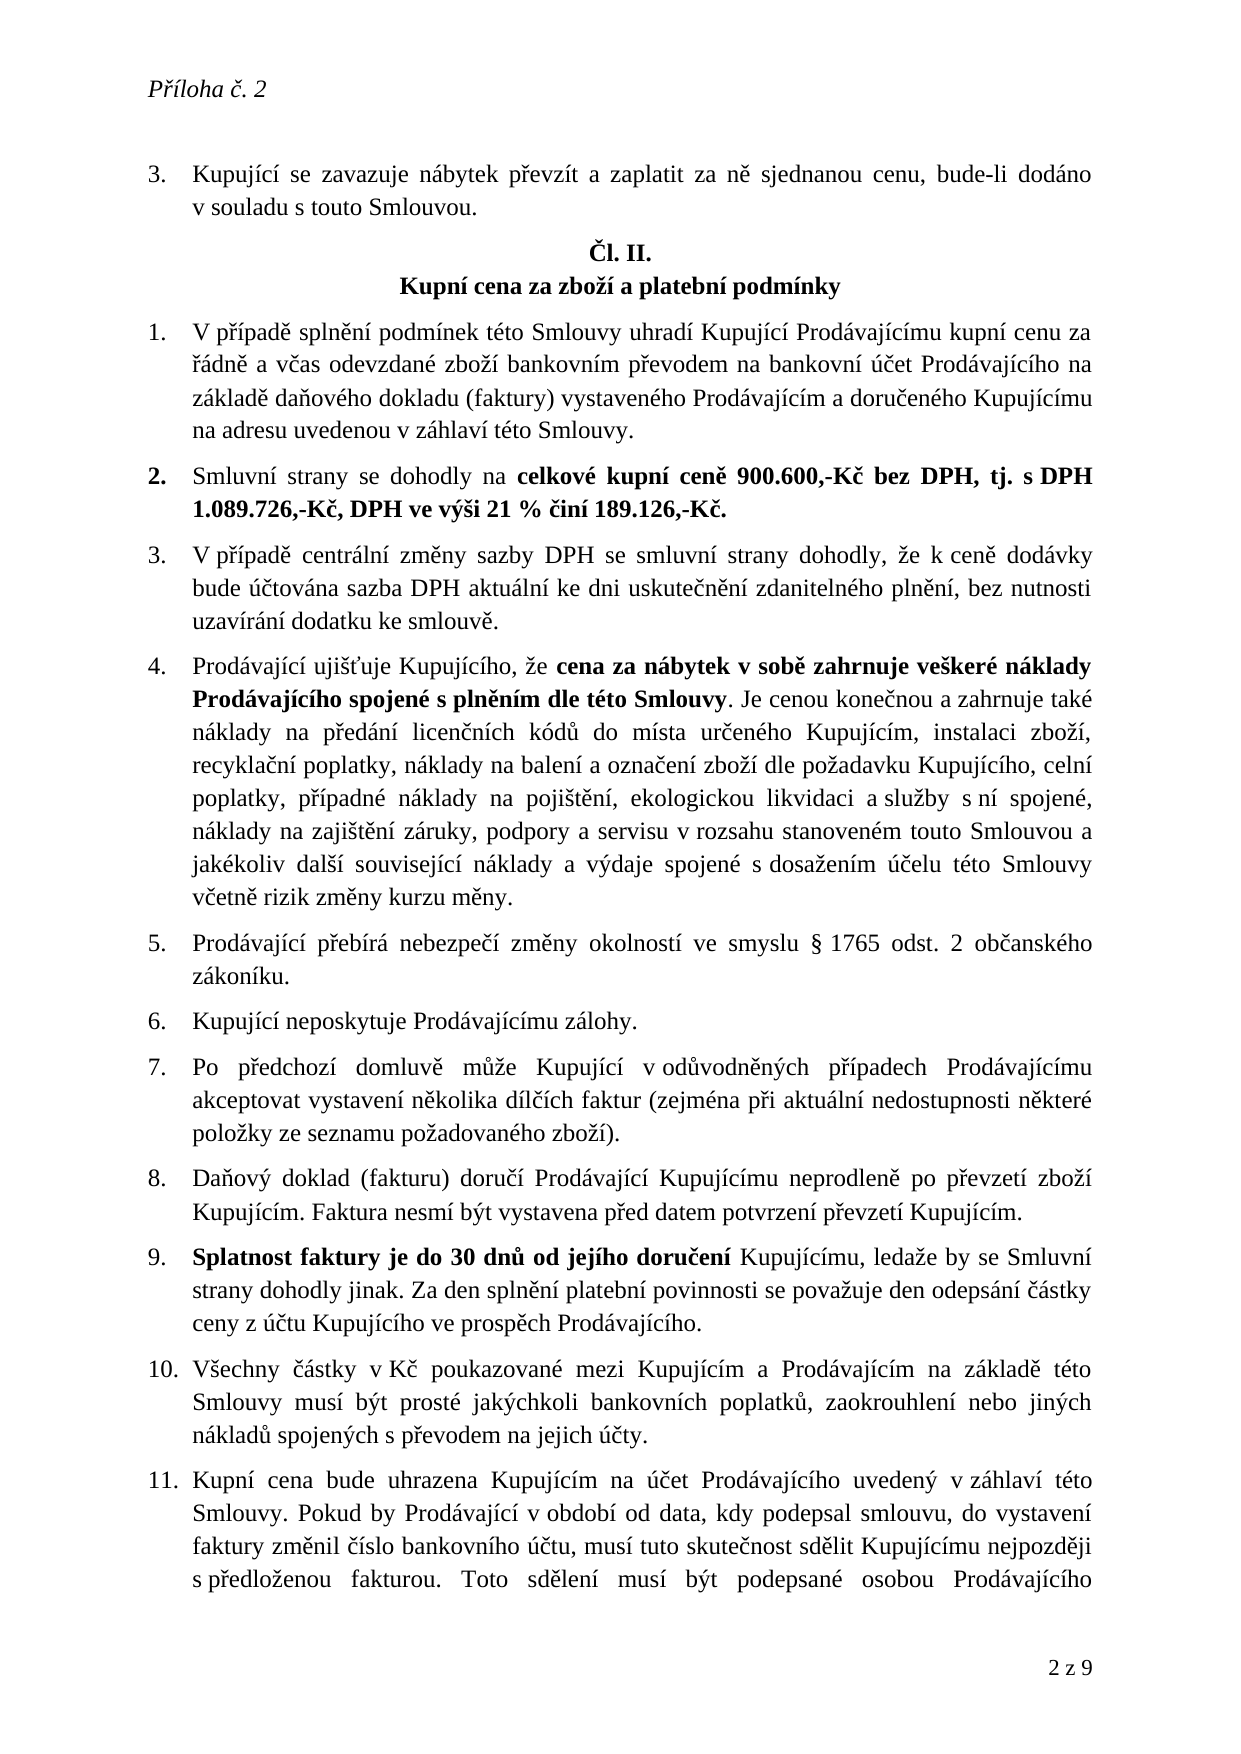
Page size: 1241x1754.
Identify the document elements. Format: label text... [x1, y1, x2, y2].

list Kupující se zavazuje nábytek převzít a zaplatit za ně sjednanou cenu, bude-li dodáno v souladu s touto Smlouvou. [148, 159, 1092, 221]
list Splatnost faktury je do 30 dnů od jejího doručení Kupujícímu, ledaže by se Smluvní strany dohodly jinak. Za den splnění platební povinnosti se považuje den odepsání částky ceny z účtu Kupujícího ve prospěch Prodávajícího. [148, 1242, 1092, 1337]
list Prodávající přebírá nebezpečí změny okolností ve smyslu § 1765 odst. 2 občanského zákoníku. [148, 928, 1092, 990]
list Prodávající ujišťuje Kupujícího, že cena za nábytek v sobě zahrnuje veškeré náklady Prodávajícího spojené s plněním dle této Smlouvy. Je cenou konečnou a zahrnuje také náklady na předání licenčních kódů do místa určeného Kupujícím, instalaci zboží, recyklační poplatky, náklady na balení a označení zboží dle požadavku Kupujícího, celní poplatky, případné náklady na pojištění, ekologickou likvidaci a služby s ní spojené, náklady na zajištění záruky, podpory a servisu v rozsahu stanoveném touto Smlouvou a jakékoliv další související náklady a výdaje spojené s dosažením účelu této Smlouvy včetně rizik změny kurzu měny. [148, 651, 1092, 911]
list V případě centrální změny sazby DPH se smluvní strany dohodly, že k ceně dodávky bude účtována sazba DPH aktuální ke dni uskutečnění zdanitelného plnění, bez nutnosti uzavírání dodatku ke smlouvě. [148, 540, 1092, 634]
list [148, 1465, 1092, 1593]
list V případě splnění podmínek této Smlouvy uhradí Kupující Prodávajícímu kupní cenu za řádně a včas odevzdané zboží bankovním převodem na bankovní účet Prodávajícího na základě daňového dokladu (faktury) vystaveného Prodávajícím a doručeného Kupujícímu na adresu uvedenou v záhlaví této Smlouvy. [148, 317, 1092, 444]
list Daňový doklad (fakturu) doručí Prodávající Kupujícímu neprodleně po převzetí zboží Kupujícím. Faktura nesmí být vystavena před datem potvrzení převzetí Kupujícím. [148, 1163, 1092, 1225]
list Kupující neposkytuje Prodávajícímu zálohy. [148, 1006, 1092, 1035]
list Kupní cena za zboží a platební podmínky [148, 271, 1092, 300]
list Smluvní strany se dohodly na celkové kupní ceně 900.600,-Kč bez DPH, tj. s DPH 1.089.726,-Kč, DPH ve výši 21 % činí 189.126,-Kč. [148, 461, 1092, 523]
list Čl. II. [148, 238, 1092, 267]
list Všechny částky v Kč poukazované mezi Kupujícím a Prodávajícím na základě této Smlouvy musí být prosté jakýchkoli bankovních poplatků, zaokrouhlení nebo jiných nákladů spojených s převodem na jejich účty. [148, 1354, 1092, 1448]
list Po předchozí domluvě může Kupující v odůvodněných případech Prodávajícímu akceptovat vystavení několika dílčích faktur (zejména při aktuální nedostupnosti některé položky ze seznamu požadovaného zboží). [148, 1052, 1092, 1147]
